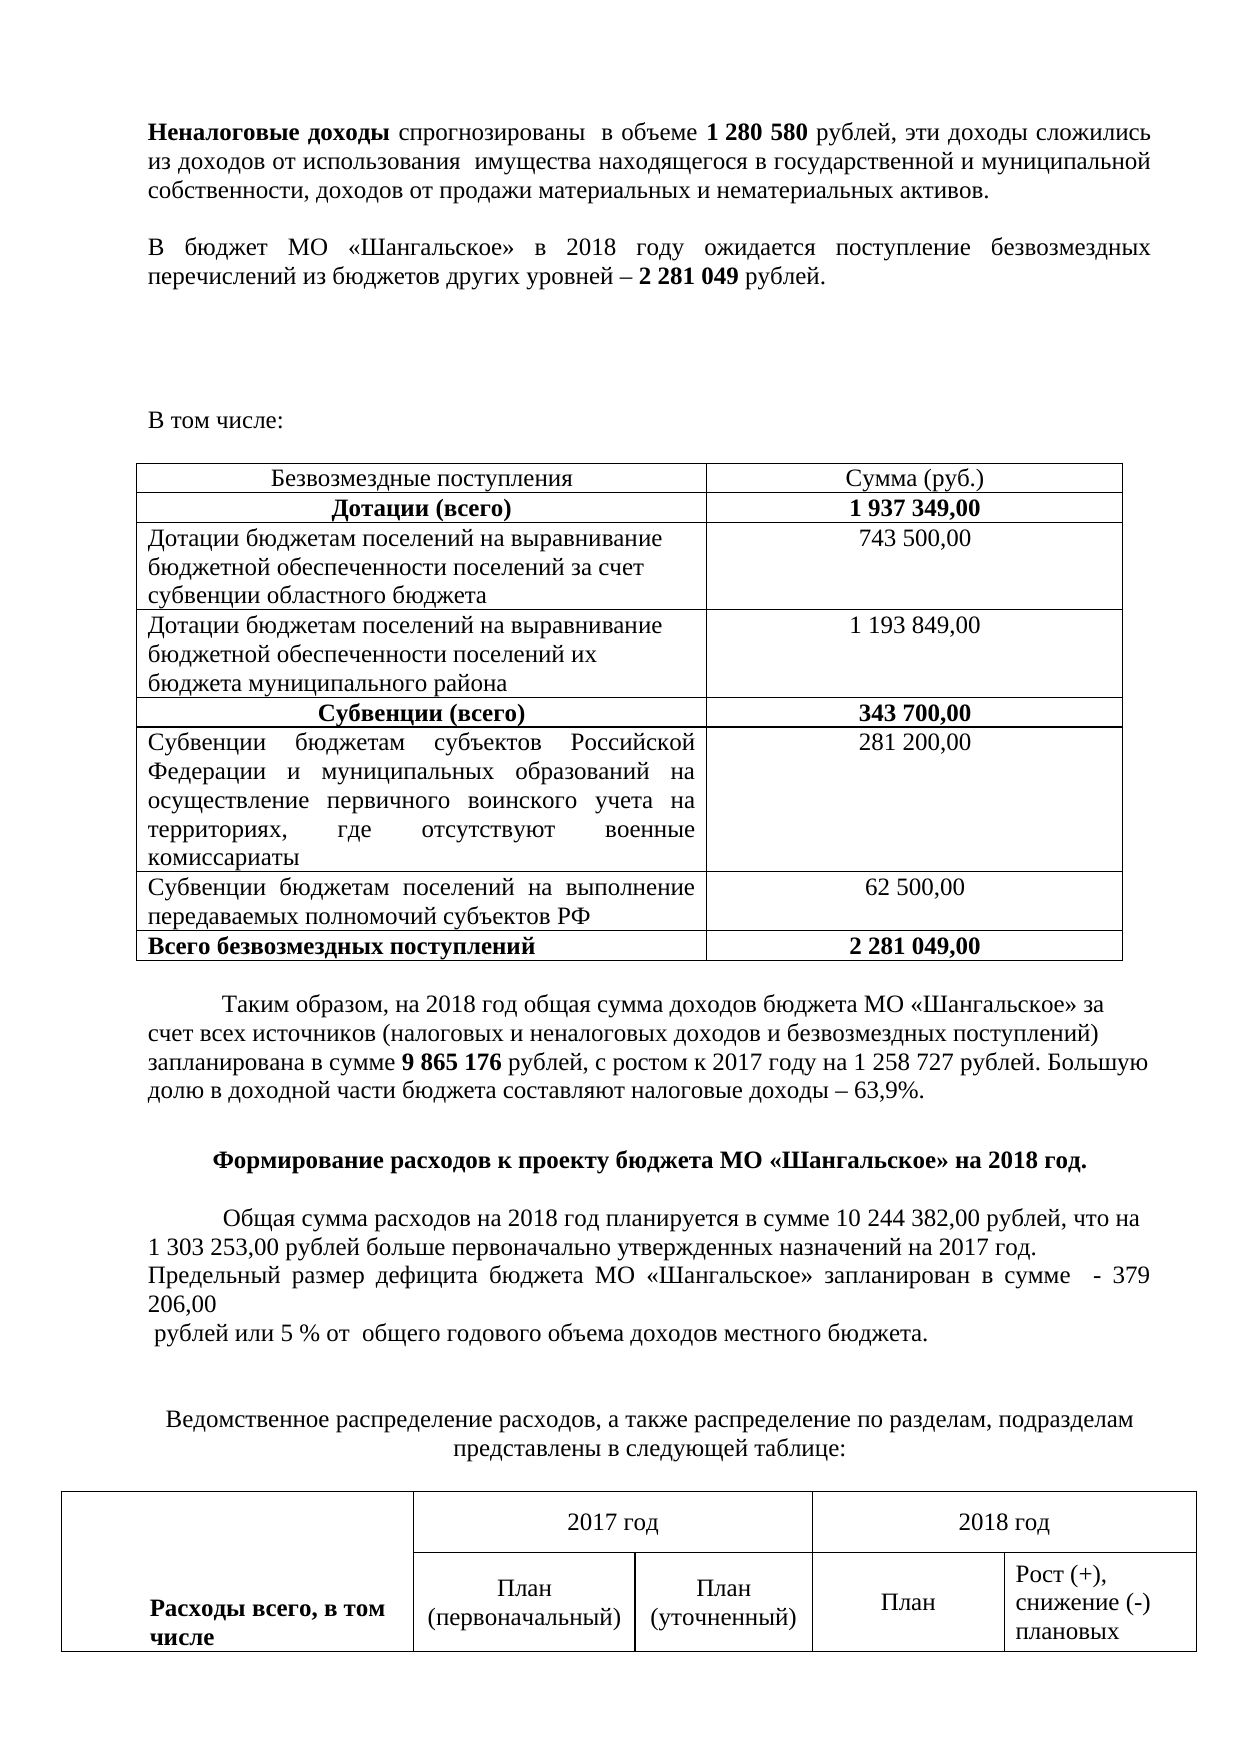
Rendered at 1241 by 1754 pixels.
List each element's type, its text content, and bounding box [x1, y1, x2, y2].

table_cell План (уточненный) [636, 1553, 812, 1651]
text Формирование расходов к проекту бюджета МО «Шангальское» на 2018 год. [148, 1146, 1152, 1174]
table_header В бюджет МО «Шангальское» в 2018 году ожидается поступление безвозмездных перечислений из бюджетов других уровней – 2 281 049 рублей. [136, 233, 1163, 290]
table_cell Субвенции бюджетам субъектов Российской Федерации и муниципальных образований на осуществление первичного воинского учета на территориях, где отсутствуют военные комиссариаты [137, 728, 706, 871]
table_cell Субвенции (всего) [137, 698, 706, 726]
table_header Сумма (руб.) [707, 464, 1122, 492]
table_cell 281 200,00 [707, 728, 1122, 871]
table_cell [1005, 1553, 1196, 1651]
table_cell Всего безвозмездных поступлений [137, 931, 706, 959]
table_header Расходы всего, в том числе [62, 1492, 413, 1651]
table_cell 62 500,00 [707, 872, 1122, 930]
table_cell Дотации бюджетам поселений на выравнивание бюджетной обеспеченности поселений за счет субвенции областного бюджета [137, 523, 706, 609]
table_cell 743 500,00 [707, 523, 1122, 609]
table_cell Дотации (всего) [137, 493, 706, 522]
table_cell Субвенции бюджетам поселений на выполнение передаваемых полномочий субъектов РФ [137, 872, 706, 930]
text Таким образом, на 2018 год общая сумма доходов бюджета МО «Шангальское» за счет всех источников (налоговых и неналоговых доходов и безвозмездных поступлений) запланирована в сумме 9 865 176 рублей, с ростом к 2017 году на 1 258 727 рублей. Большую долю в доходной части бюджета составляют налоговые доходы – 63,9%. [148, 989, 1152, 1104]
text Общая сумма расходов на 2018 год планируется в сумме 10 244 382,00 рублей, что на 1 303 253,00 рублей больше первоначально утвержденных назначений на 2017 год. [148, 1203, 1152, 1261]
text Неналоговые доходы спрогнозированы в объеме 1 280 580 рублей, эти доходы сложились из доходов от использования имущества находящегося в государственной и муниципальной собственности, доходов от продажи материальных и нематериальных активов. [148, 117, 1152, 204]
text Ведомственное распределение расходов, а также распределение по разделам, подразделам представлены в следующей таблице: [148, 1404, 1152, 1462]
table_cell 2 281 049,00 [707, 931, 1122, 959]
table_header Безвозмездные поступления [137, 464, 706, 492]
table_cell 1 937 349,00 [707, 493, 1122, 522]
table_header 2017 год [414, 1492, 812, 1552]
table_cell 343 700,00 [707, 698, 1122, 726]
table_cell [414, 1553, 634, 1651]
table_cell Дотации бюджетам поселений на выравнивание бюджетной обеспеченности поселений их бюджета муниципального района [137, 610, 706, 697]
table_cell План [813, 1553, 1004, 1651]
text рублей или 5 % от общего годового объема доходов местного бюджета. [148, 1318, 1152, 1347]
text Предельный размер дефицита бюджета МО «Шангальское» запланирован в сумме - 379 206,00 [148, 1261, 1152, 1318]
table_cell 1 193 849,00 [707, 610, 1122, 697]
table_header 2018 год [813, 1492, 1196, 1552]
text В том числе: [148, 405, 1152, 434]
